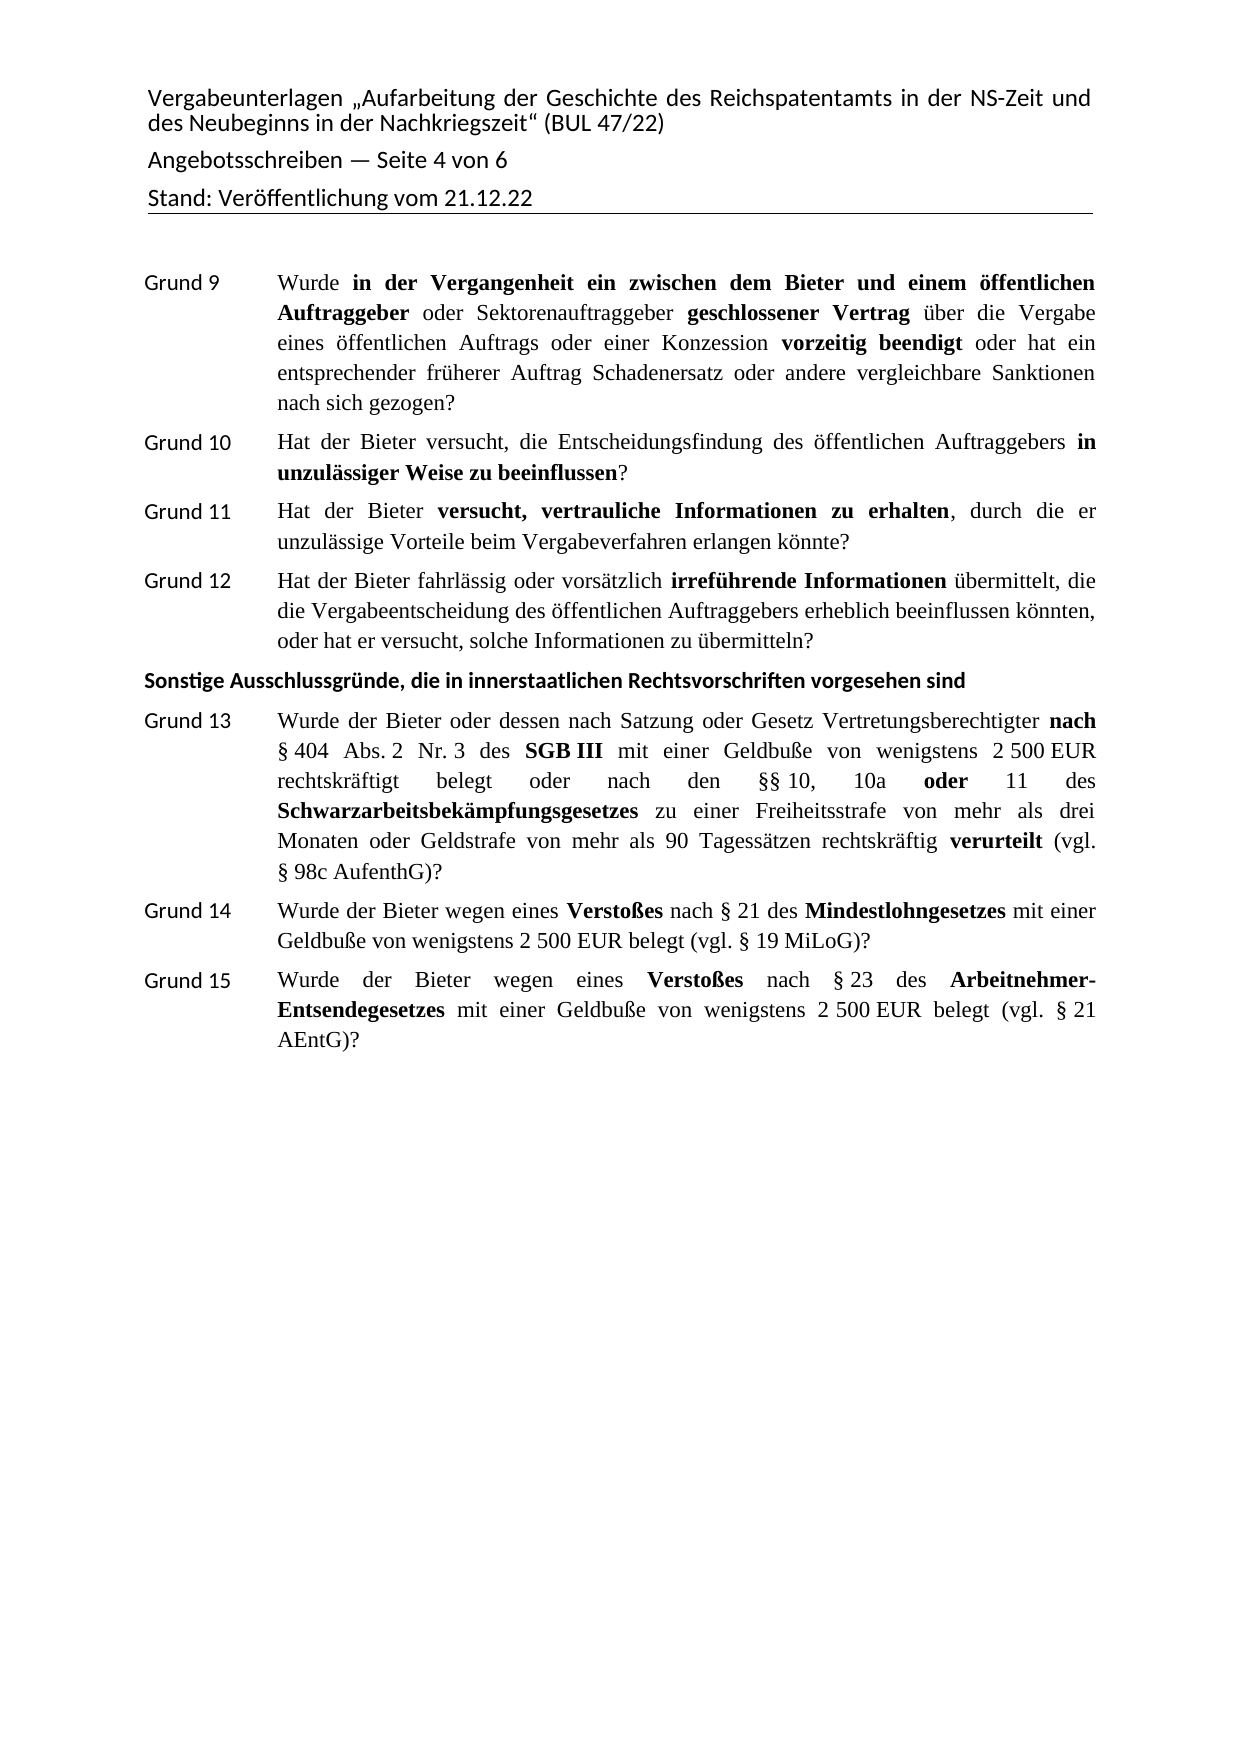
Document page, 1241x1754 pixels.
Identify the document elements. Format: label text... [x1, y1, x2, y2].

table_cell Grund 10 [133, 424, 266, 493]
table_cell Hat der Bieter versucht, die Entscheidungsfindung des öffentlichen Auftraggebers in unzulässiger Weise zu beeinflussen? [266, 424, 1107, 493]
table_cell Grund 13 [133, 703, 266, 892]
table_cell Wurde der Bieter wegen eines Verstoßes nach § 23 des Arbeitnehmer-Entsendegesetzes mit einer Geldbuße von wenigstens 2 500 EUR belegt (vgl. § 21 AEntG)? [266, 962, 1107, 1061]
table_cell Hat der Bieter fahrlässig oder vorsätzlich irreführende Informationen übermittelt, die die Vergabeentscheidung des öffentlichen Auftraggebers erheblich beeinflussen könnten, oder hat er versucht, solche Informationen zu übermitteln? [266, 563, 1107, 662]
table_cell Grund 15 [133, 962, 266, 1061]
table_cell Grund 14 [133, 893, 266, 962]
table_cell Wurde der Bieter oder dessen nach Satzung oder Gesetz Vertretungsberechtigter nach § 404 Abs. 2 Nr. 3 des SGB III mit einer Geldbuße von wenigstens 2 500 EUR rechtskräftigt belegt oder nach den §§ 10, 10a oder 11 des Schwarzarbeitsbekämpfungsgesetzes zu einer Freiheitsstrafe von mehr als drei Monaten oder Geldstrafe von mehr als 90 Tagessätzen rechtskräftig verurteilt (vgl. § 98c AufenthG)? [266, 703, 1107, 892]
table_cell Wurde der Bieter wegen eines Verstoßes nach § 21 des Mindestlohngesetzes mit einer Geldbuße von wenigstens 2 500 EUR belegt (vgl. § 19 MiLoG)? [266, 893, 1107, 962]
table_cell Wurde in der Vergangenheit ein zwischen dem Bieter und einem öffentlichen Auftraggeber oder Sektorenauftraggeber geschlossener Vertrag über die Vergabe eines öffentlichen Auftrags oder einer Konzession vorzeitig beendigt oder hat ein entsprechender früherer Auftrag Schadenersatz oder andere vergleichbare Sanktionen nach sich gezogen? [266, 264, 1107, 424]
table_cell Grund 12 [133, 563, 266, 662]
table_cell Grund 9 [133, 264, 266, 424]
table_cell Sonstige Ausschlussgründe, die in innerstaatlichen Rechtsvorschriften vorgesehen sind [133, 662, 1107, 702]
table_cell Grund 11 [133, 493, 266, 562]
table_cell Hat der Bieter versucht, vertrauliche Informationen zu erhalten, durch die er unzulässige Vorteile beim Vergabeverfahren erlangen könnte? [266, 493, 1107, 562]
